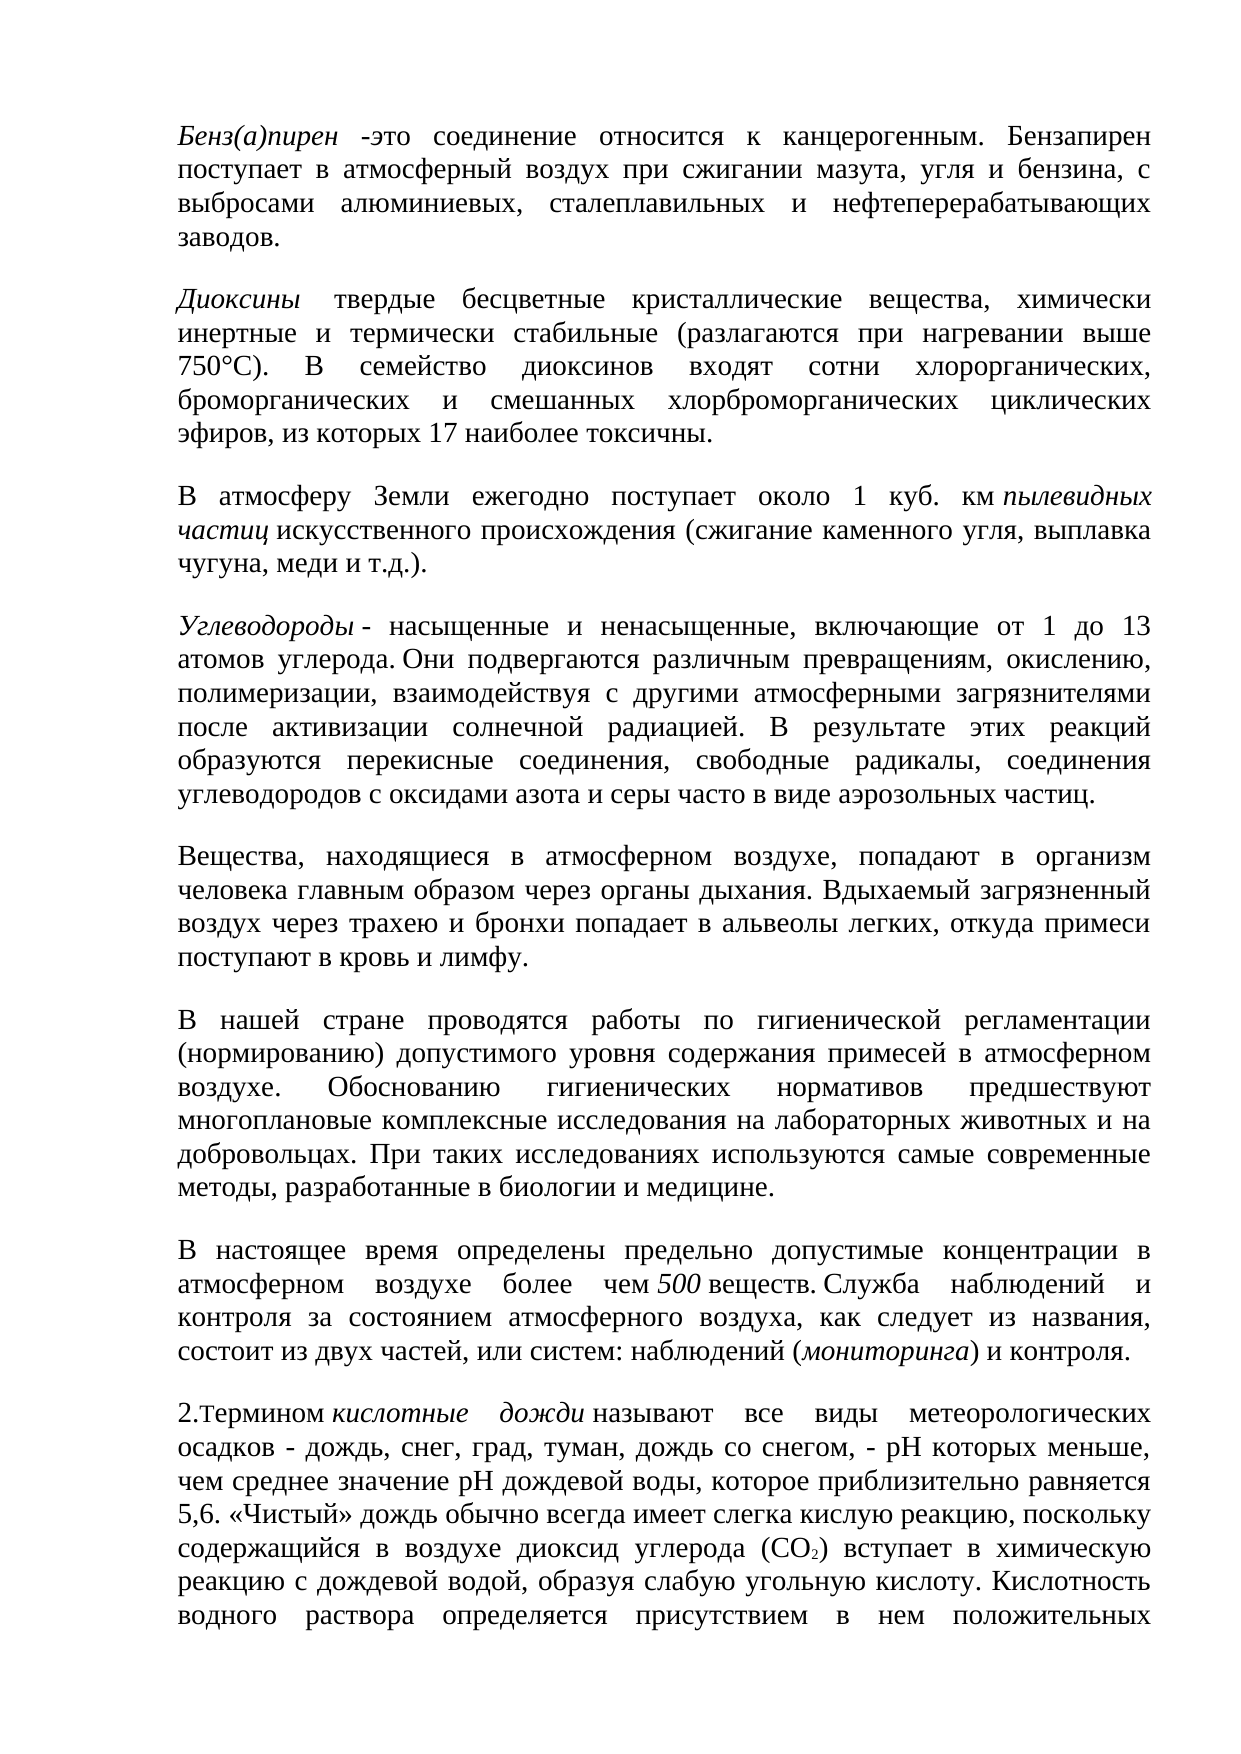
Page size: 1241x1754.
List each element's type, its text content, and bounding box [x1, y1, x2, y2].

text Диоксины твердые бесцветные кристаллические вещества, химически инертные и термически стабильные (разлагаются при нагревании выше 750°С). В семейство диоксинов входят сотни хлорорганических, броморганических и смешанных хлорброморганических циклических эфиров, из которых 17 наиболее токсичны. [177, 281, 1152, 449]
text В настоящее время определены предельно допустимые концентрации в атмосферном воздухе более чем 500 веществ. Служба наблюдений и контроля за состоянием атмосферного воздуха, как следует из названия, состоит из двух частей, или систем: наблюдений (мониторинга) и контроля. [177, 1232, 1152, 1366]
text В атмосферу Земли ежегодно поступает около 1 куб. км пылевидных частиц искусственного происхождения (сжигание каменного угля, выплавка чугуна, меди и т.д.). [177, 478, 1152, 579]
text Углеводороды - насыщенные и ненасыщенные, включающие от 1 до 13 атомов углерода. Они подвергаются различным превращениям, окислению, полимеризации, взаимодействуя с другими атмосферными загрязнителями после активизации солнечной радиацией. В результате этих реакций образуются перекисные соединения, свободные радикалы, соединения углеводородов с оксидами азота и серы часто в виде аэрозольных частиц. [177, 608, 1152, 809]
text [177, 1396, 1152, 1630]
text Бенз(а)пирен -это соединение относится к канцерогенным. Бензапирен поступает в атмосферный воздух при сжигании мазута, угля и бензина, с выбросами алюминиевых, сталеплавильных и нефтеперерабатывающих заводов. [177, 118, 1152, 252]
text В нашей стране проводятся работы по гигиенической регламентации (нормированию) допустимого уровня содержания примесей в атмосферном воздухе. Обоснованию гигиенических нормативов предшествуют многоплановые комплексные исследования на лабораторных животных и на добровольцах. При таких исследованиях используются самые современные методы, разработанные в биологии и медицине. [177, 1002, 1152, 1203]
text Вещества, находящиеся в атмосферном воздухе, попадают в организм человека главным образом через органы дыхания. Вдыхаемый загрязненный воздух через трахею и бронхи попадает в альвеолы легких, откуда примеси поступают в кровь и лимфу. [177, 838, 1152, 973]
